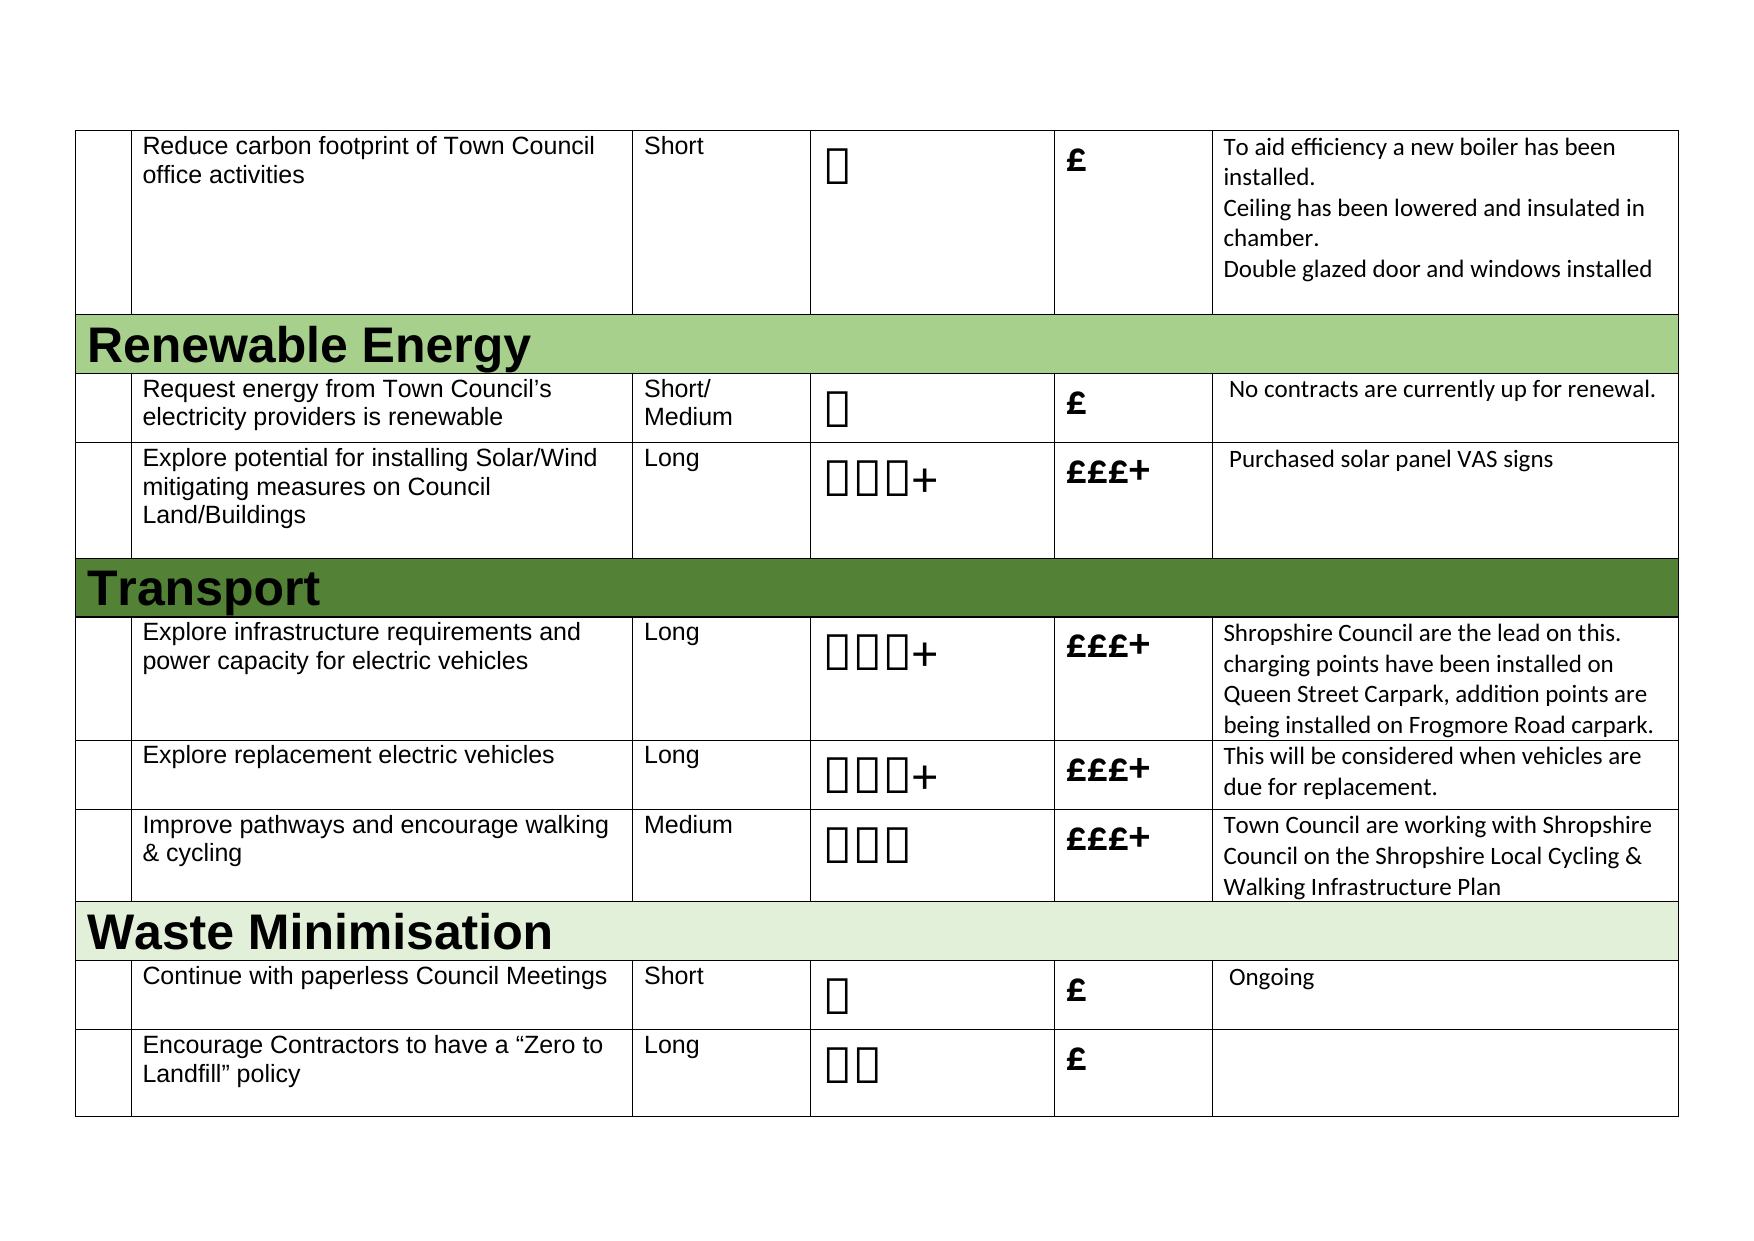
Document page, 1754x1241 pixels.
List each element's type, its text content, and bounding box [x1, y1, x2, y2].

table_cell Purchased solar panel VAS signs [1213, 443, 1678, 558]
table_cell  [811, 131, 1054, 314]
table_cell Medium [633, 810, 810, 901]
table_cell £ [1055, 131, 1212, 314]
table_cell Long [633, 443, 810, 558]
table_cell Ongoing [1213, 961, 1678, 1029]
table_cell Explore potential for installing Solar/Wind mitigating measures on Council Land/Buildings [132, 443, 632, 558]
table_cell £££+ [1055, 443, 1212, 558]
table_cell £ [1055, 961, 1212, 1029]
table_cell [76, 810, 131, 901]
table_cell £ [1055, 374, 1212, 442]
table_cell + [811, 443, 1054, 558]
table_cell Explore replacement electric vehicles [132, 741, 632, 809]
table_cell £ [1055, 1030, 1212, 1116]
table_cell Explore infrastructure requirements and power capacity for electric vehicles [132, 618, 632, 739]
table_cell Long [633, 618, 810, 739]
table_cell To aid efficiency a new boiler has been installed. Ceiling has been lowered and insulated in chamber. Double glazed door and windows installed [1213, 131, 1678, 314]
table_cell [76, 1030, 131, 1116]
table_cell Encourage Contractors to have a “Zero to Landfill” policy [132, 1030, 632, 1116]
table_cell Short [633, 961, 810, 1029]
table_cell [76, 961, 131, 1029]
table_cell Long [633, 741, 810, 809]
table_cell [76, 131, 131, 314]
table_cell Transport [76, 559, 1678, 616]
table_cell No contracts are currently up for renewal. [1213, 374, 1678, 442]
table_cell [76, 618, 131, 739]
table_cell £££+ [1055, 810, 1212, 901]
table_cell [76, 374, 131, 442]
table_cell [76, 443, 131, 558]
table_cell + [811, 741, 1054, 809]
table_cell  [811, 810, 1054, 901]
table_cell This will be considered when vehicles are due for replacement. [1213, 741, 1678, 809]
table_cell Improve pathways and encourage walking & cycling [132, 810, 632, 901]
table_cell Renewable Energy [76, 315, 1678, 373]
table_cell Short [633, 131, 810, 314]
table_cell [1213, 1030, 1678, 1116]
table_cell Reduce carbon footprint of Town Council office activities [132, 131, 632, 314]
table_cell £££+ [1055, 741, 1212, 809]
table_cell Shropshire Council are the lead on this. charging points have been installed on Queen Street Carpark, addition points are being installed on Frogmore Road carpark. [1213, 618, 1678, 739]
table_cell Long [633, 1030, 810, 1116]
table_cell Waste Minimisation [76, 902, 1678, 960]
table_cell [76, 741, 131, 809]
table_cell Town Council are working with Shropshire Council on the Shropshire Local Cycling & Walking Infrastructure Plan [1213, 810, 1678, 901]
table_cell Continue with paperless Council Meetings [132, 961, 632, 1029]
table_cell  [811, 961, 1054, 1029]
table_cell  [811, 1030, 1054, 1116]
table_cell  [811, 374, 1054, 442]
table_cell + [811, 618, 1054, 739]
table_cell Request energy from Town Council’s electricity providers is renewable [132, 374, 632, 442]
table_cell £££+ [1055, 618, 1212, 739]
table_cell Short/Medium [633, 374, 810, 442]
